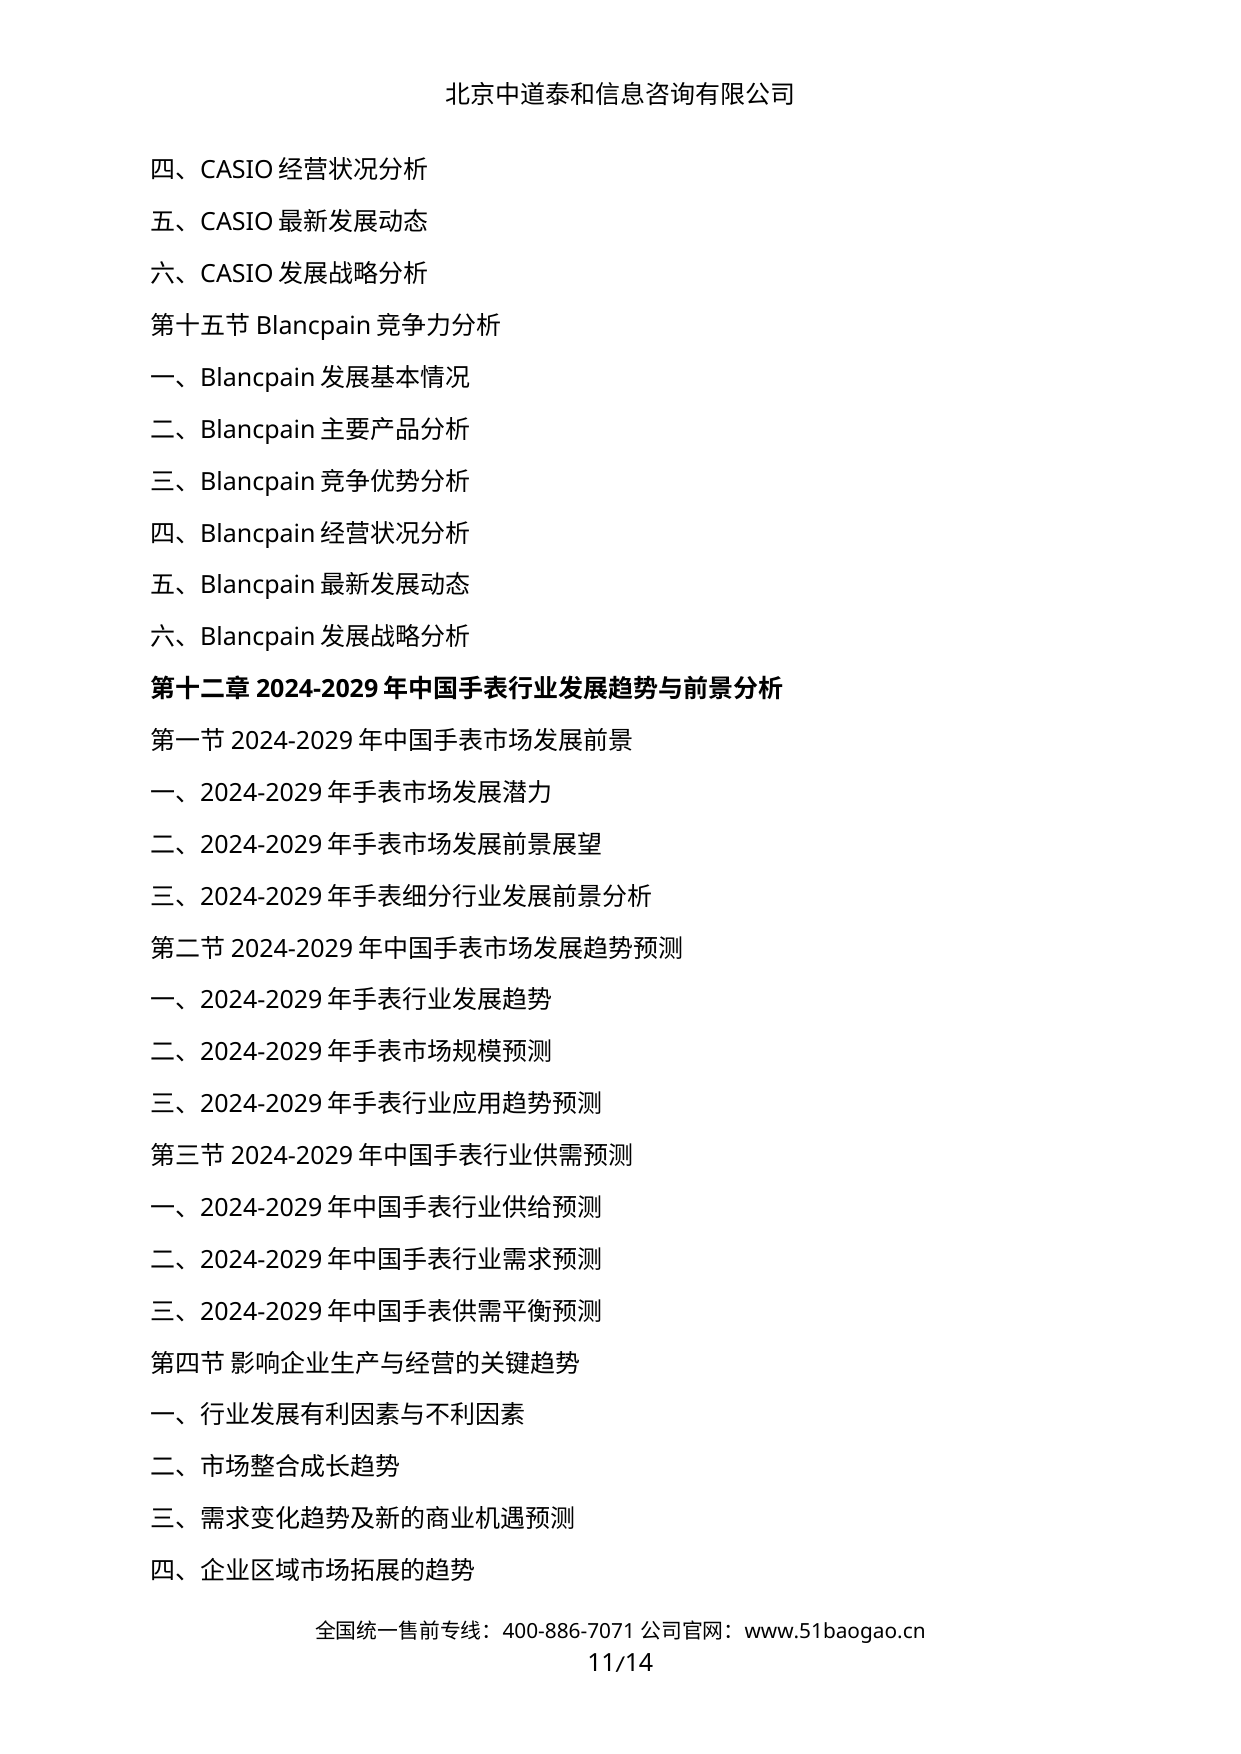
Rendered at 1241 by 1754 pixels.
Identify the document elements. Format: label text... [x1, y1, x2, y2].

text 一、Blancpain发展基本情况 [150, 357, 1090, 394]
text 第十五节 Blancpain竞争力分析 [150, 306, 1090, 342]
text 六、CASIO发展战略分析 [150, 254, 1090, 290]
text 二、Blancpain主要产品分析 [150, 409, 1090, 446]
text 四、Blancpain经营状况分析 [150, 513, 1090, 549]
text 四、CASIO经营状况分析 [150, 150, 1090, 186]
text 三、2024-2029年中国手表供需平衡预测 [150, 1291, 1090, 1327]
text 第三节 2024-2029年中国手表行业供需预测 [150, 1136, 1090, 1172]
text 四、企业区域市场拓展的趋势 [150, 1551, 1090, 1587]
text 六、Blancpain发展战略分析 [150, 617, 1090, 653]
text 三、Blancpain竞争优势分析 [150, 461, 1090, 497]
text 一、行业发展有利因素与不利因素 [150, 1395, 1090, 1431]
text 二、市场整合成长趋势 [150, 1447, 1090, 1483]
text 三、2024-2029年手表行业应用趋势预测 [150, 1084, 1090, 1120]
text 五、Blancpain最新发展动态 [150, 565, 1090, 601]
text 第二节 2024-2029年中国手表市场发展趋势预测 [150, 928, 1090, 964]
text 第四节 影响企业生产与经营的关键趋势 [150, 1343, 1090, 1379]
text 一、2024-2029年中国手表行业供给预测 [150, 1187, 1090, 1224]
text 一、2024-2029年手表行业发展趋势 [150, 980, 1090, 1016]
text 三、需求变化趋势及新的商业机遇预测 [150, 1499, 1090, 1535]
text 五、CASIO最新发展动态 [150, 202, 1090, 238]
text 一、2024-2029年手表市场发展潜力 [150, 772, 1090, 809]
text 第一节 2024-2029年中国手表市场发展前景 [150, 721, 1090, 757]
text 二、2024-2029年手表市场规模预测 [150, 1032, 1090, 1068]
text 二、2024-2029年手表市场发展前景展望 [150, 824, 1090, 861]
text 二、2024-2029年中国手表行业需求预测 [150, 1239, 1090, 1276]
text 三、2024-2029年手表细分行业发展前景分析 [150, 876, 1090, 912]
text 第十二章 2024-2029年中国手表行业发展趋势与前景分析 [150, 669, 1090, 705]
